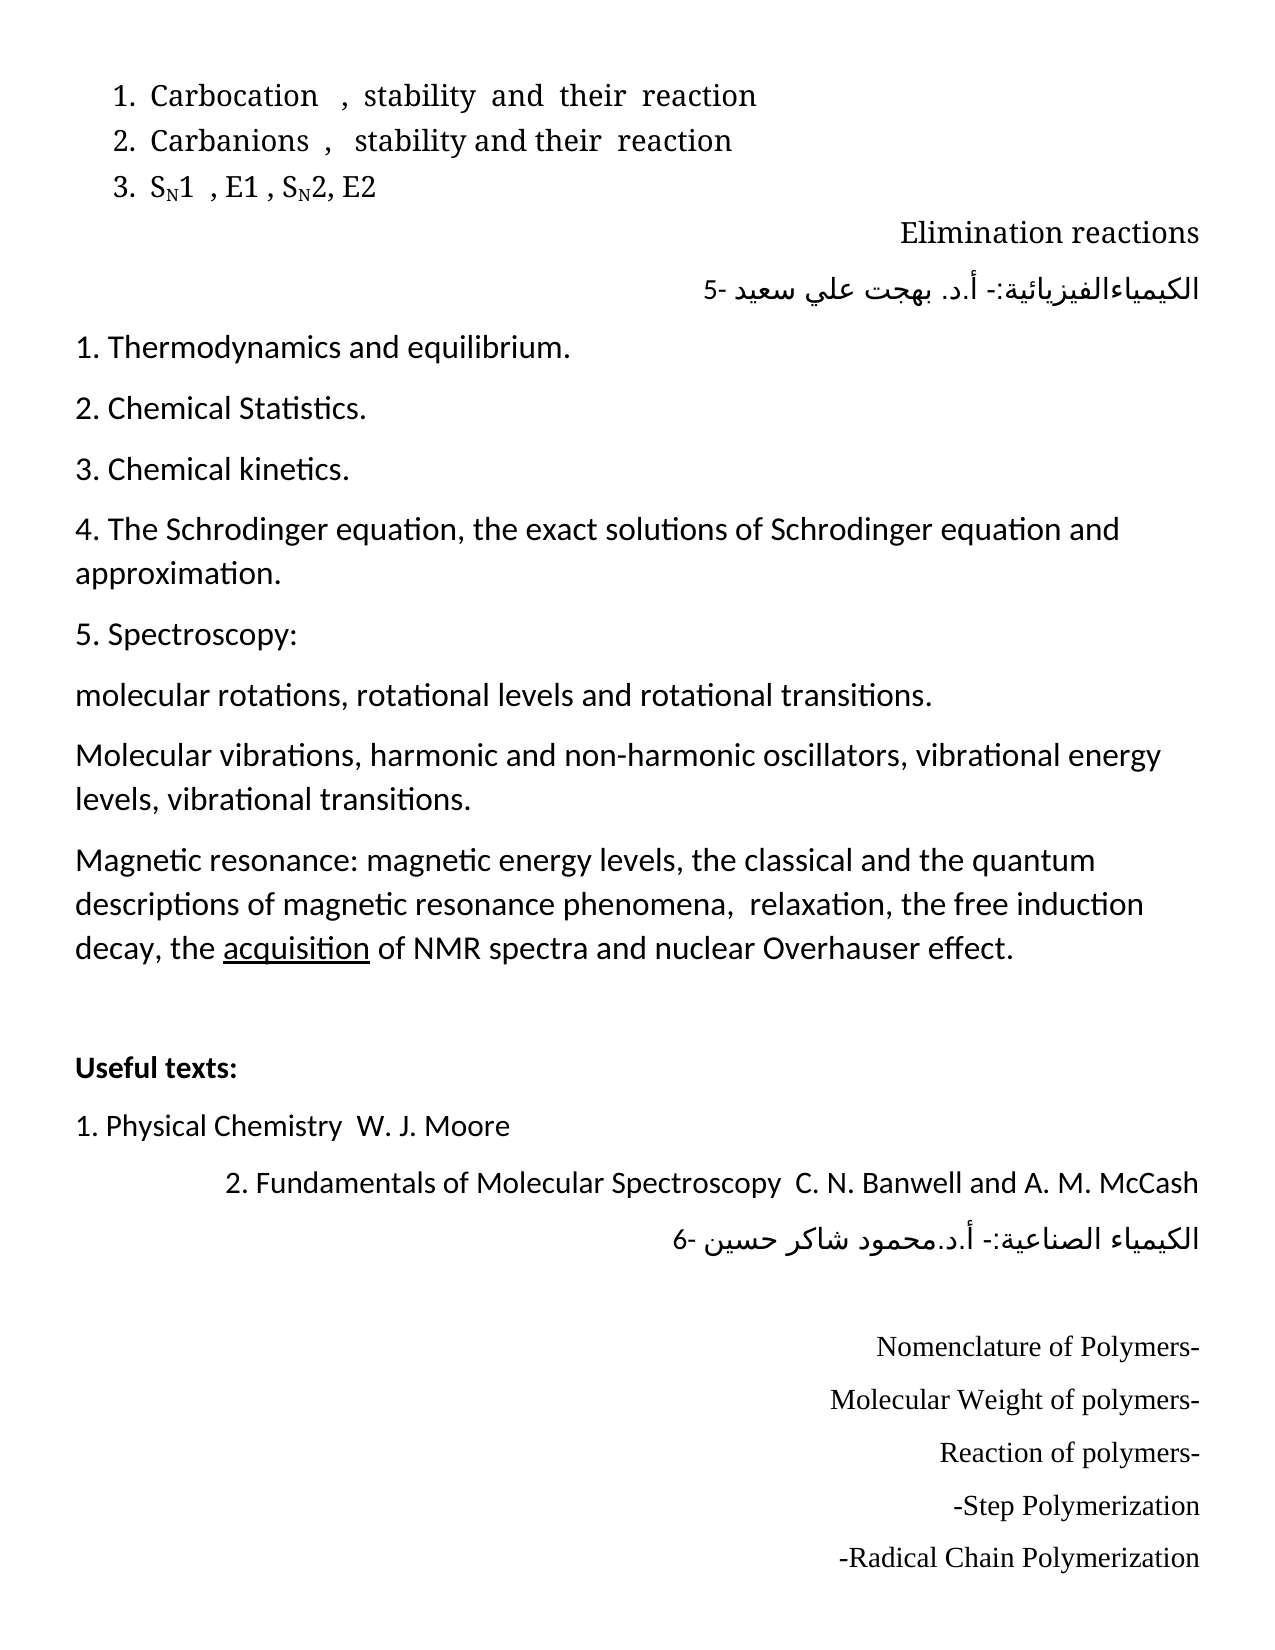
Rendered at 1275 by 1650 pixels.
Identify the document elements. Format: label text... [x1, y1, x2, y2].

text Molecular Weight of polymers- [75, 1382, 1200, 1416]
text 3. Chemical kinetics. [75, 448, 1200, 488]
text molecular rotations, rotational levels and rotational transitions. [75, 673, 1200, 714]
text 1. Physical Chemistry W. J. Moore [75, 1106, 1200, 1144]
text 5. Spectroscopy: [75, 613, 1200, 654]
text 4. The Schrodinger equation, the exact solutions of Schrodinger equation and approximation. [75, 508, 1200, 593]
text -Radical Chain Polymerization [75, 1541, 1200, 1574]
text 2. Fundamentals of Molecular Spectroscopy C. N. Banwell and A. M. McCash [75, 1163, 1200, 1202]
text 5- الكيمياءالفيزيائية:- أ.د. بهجت علي سعيد [75, 271, 1200, 307]
text 1. Thermodynamics and equilibrium. [75, 326, 1200, 367]
text Reaction of polymers- [75, 1435, 1200, 1468]
list SN1 , E1 , SN2, E2 [112, 166, 1200, 206]
text Molecular vibrations, harmonic and non-harmonic oscillators, vibrational energy levels, vibrational transitions. [75, 734, 1200, 819]
text Nomenclature of Polymers- [75, 1329, 1200, 1363]
text 2. Chemical Statistics. [75, 387, 1200, 428]
text -Step Polymerization [75, 1488, 1200, 1521]
list Carbocation , stability and their reaction [112, 75, 1200, 115]
text Useful texts: [75, 1048, 1200, 1086]
list Carbanions , stability and their reaction [112, 121, 1200, 160]
text Magnetic resonance: magnetic energy levels, the classical and the quantum descriptions of magnetic resonance phenomena, relaxation, the free induction decay, the acquisition of NMR spectra and nuclear Overhauser effect. [75, 839, 1200, 967]
text 6- الكيمياء الصناعية:- أ.د.محمود شاكر حسين [75, 1221, 1200, 1257]
text Elimination reactions [75, 212, 1200, 252]
